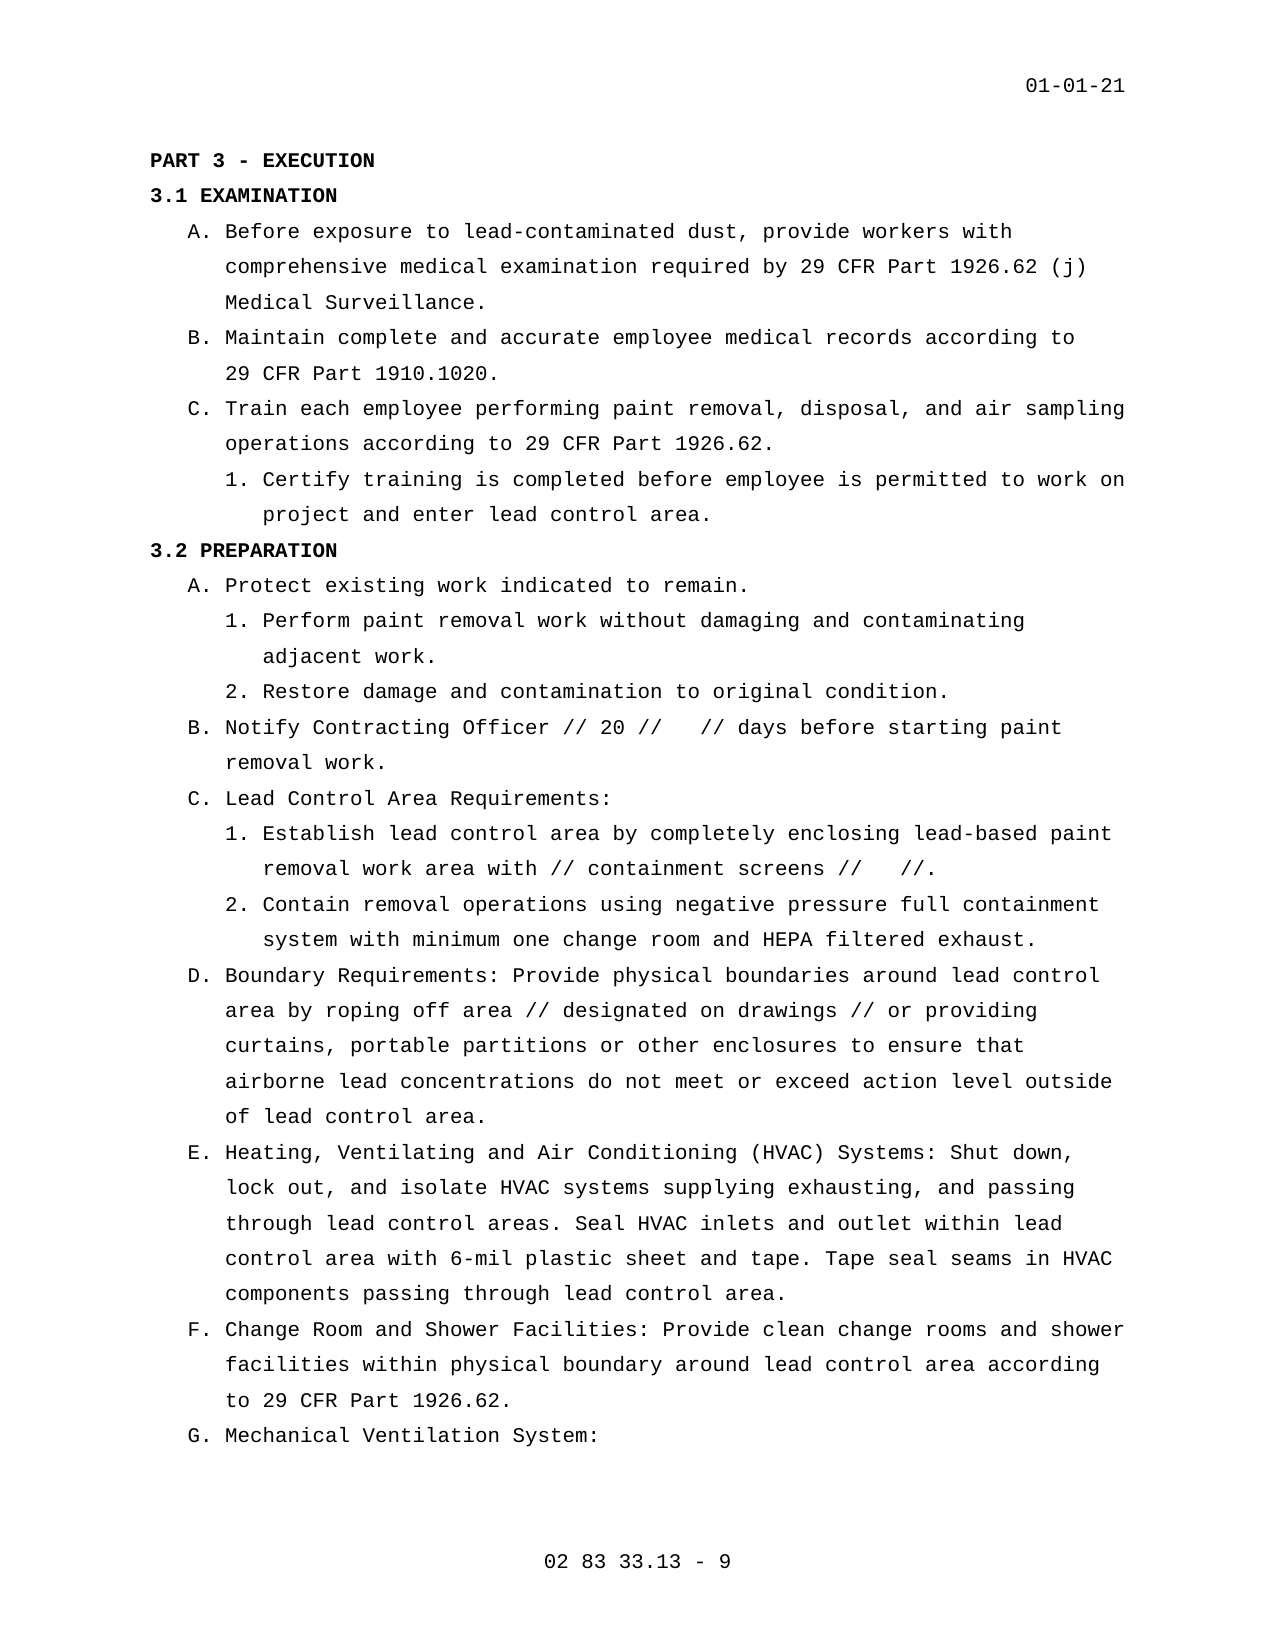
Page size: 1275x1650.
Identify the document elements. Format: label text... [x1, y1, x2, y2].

text Change Room and Shower Facilities: Provide clean change rooms and shower facilities within physical boundary around lead control area according to 29 CFR Part 1926.62. [187, 1319, 1125, 1413]
text Mechanical Ventilation System: [187, 1425, 1125, 1449]
text Boundary Requirements: Provide physical boundaries around lead control area by roping off area // designated on drawings // or providing curtains, portable partitions or other enclosures to ensure that airborne lead concentrations do not meet or exceed action level outside of lead control area. [187, 964, 1125, 1130]
text Perform paint removal work without damaging and contaminating adjacent work. [225, 610, 1125, 669]
text EXAMINATION [150, 185, 1125, 209]
text Train each employee performing paint removal, disposal, and air sampling operations according to 29 CFR Part 1926.62. [187, 398, 1125, 457]
text Before exposure to lead-contaminated dust, provide workers with comprehensive medical examination required by 29 CFR Part 1926.62 (j) Medical Surveillance. [187, 221, 1125, 315]
text EXECUTION [150, 150, 1125, 174]
text Heating, Ventilating and Air Conditioning (HVAC) Systems: Shut down, lock out, and isolate HVAC systems supplying exhausting, and passing through lead control areas. Seal HVAC inlets and outlet within lead control area with 6-mil plastic sheet and tape. Tape seal seams in HVAC components passing through lead control area. [187, 1142, 1125, 1307]
text Contain removal operations using negative pressure full containment system with minimum one change room and HEPA filtered exhaust. [225, 894, 1125, 953]
text Establish lead control area by completely enclosing lead-based paint removal work area with // containment screens // //. [225, 823, 1125, 882]
text Restore damage and contamination to original condition. [225, 681, 1125, 705]
text Protect existing work indicated to remain. [187, 575, 1125, 599]
text Maintain complete and accurate employee medical records according to 29 CFR Part 1910.1020. [187, 327, 1125, 386]
text Lead Control Area Requirements: [187, 787, 1125, 811]
text Certify training is completed before employee is permitted to work on project and enter lead control area. [225, 469, 1125, 528]
text PREPARATION [150, 539, 1125, 563]
text Notify Contracting Officer // 20 // // days before starting paint removal work. [187, 717, 1125, 776]
